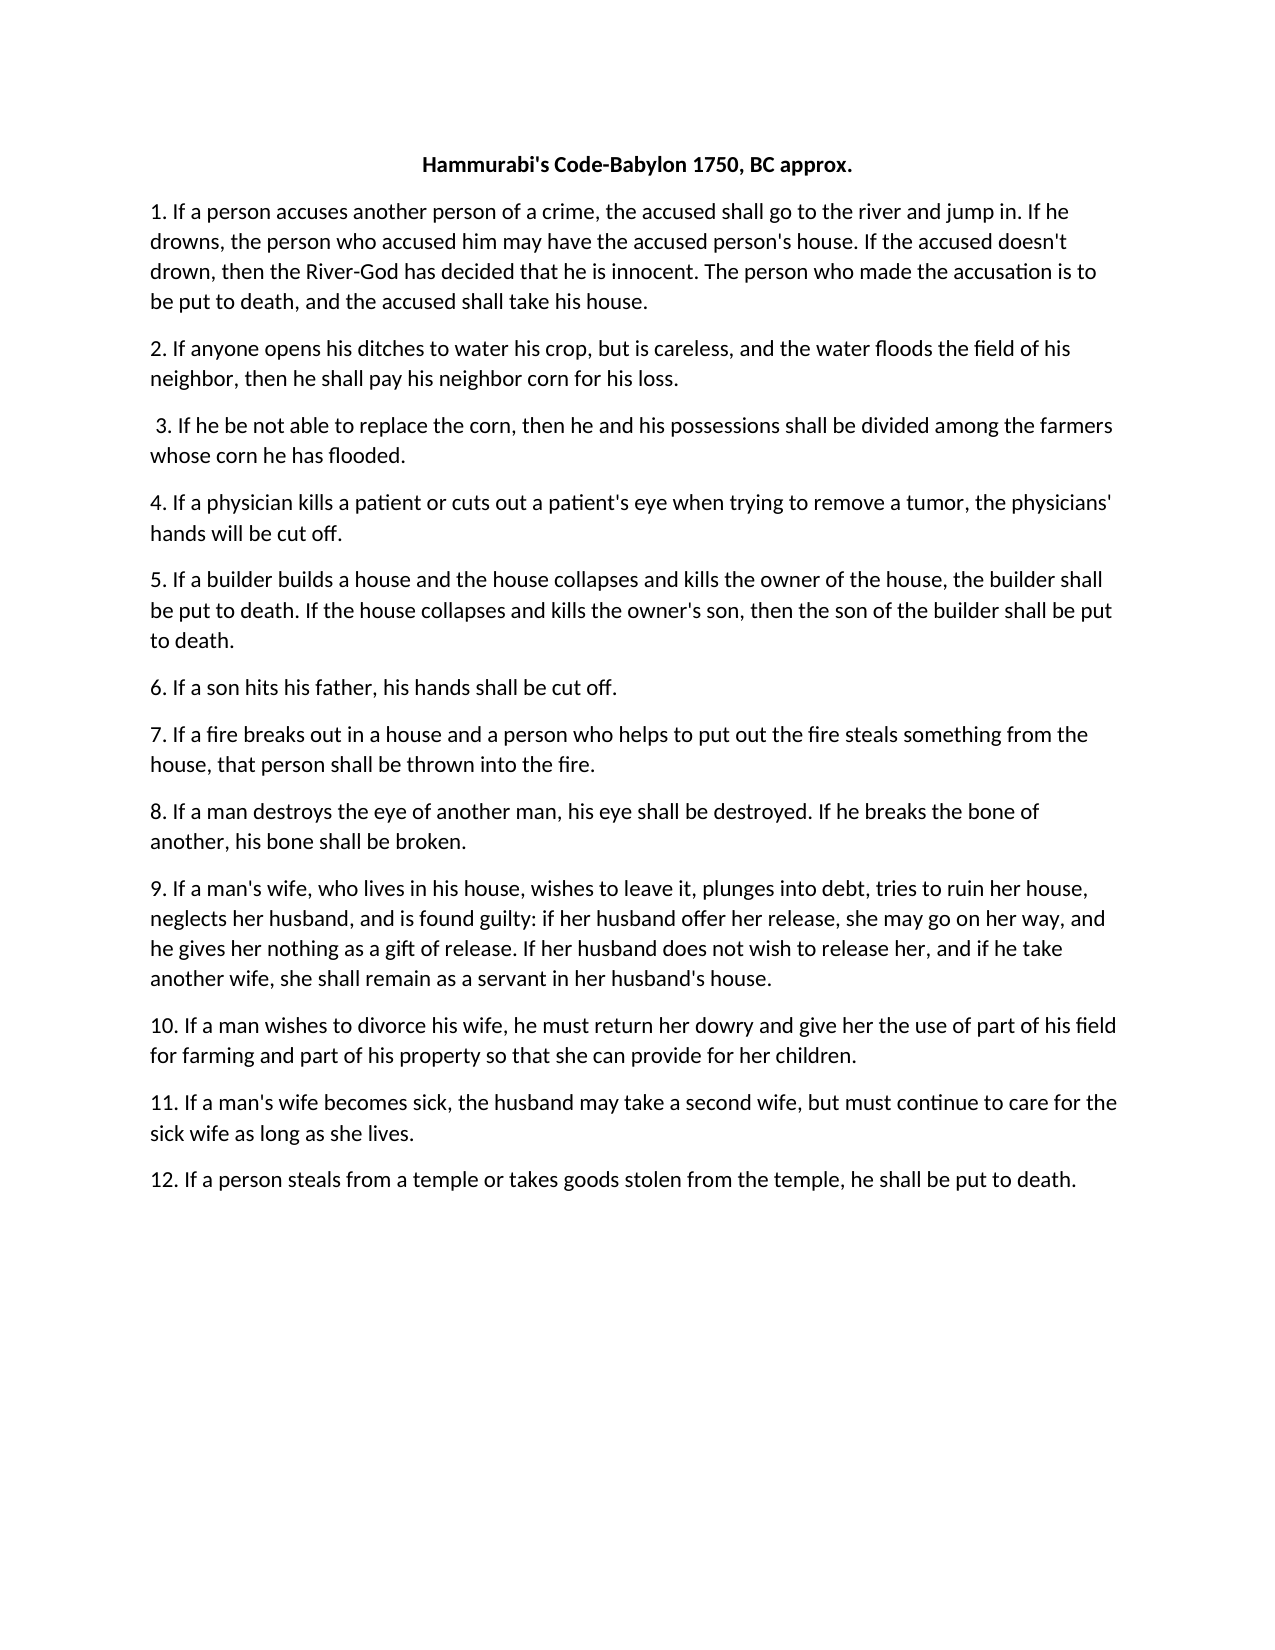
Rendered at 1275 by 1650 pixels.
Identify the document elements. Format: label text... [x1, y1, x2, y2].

text Hammurabi's Code-Babylon 1750, BC approx. [150, 150, 1125, 178]
text 12. If a person steals from a temple or takes goods stolen from the temple, he shall be put to death. [150, 1166, 1125, 1194]
text 5. If a builder builds a house and the house collapses and kills the owner of the house, the builder shall be put to death. If the house collapses and kills the owner's son, then the son of the builder shall be put to death. [150, 566, 1125, 654]
text 2. If anyone opens his ditches to water his crop, but is careless, and the water floods the field of his neighbor, then he shall pay his neighbor corn for his loss. [150, 334, 1125, 393]
text 6. If a son hits his father, his hands shall be cut off. [150, 673, 1125, 701]
text 9. If a man's wife, who lives in his house, wishes to leave it, plunges into debt, tries to ruin her house, neglects her husband, and is found guilty: if her husband offer her release, she may go on her way, and he gives her nothing as a gift of release. If her husband does not wish to release her, and if he take another wife, she shall remain as a servant in her husband's house. [150, 874, 1125, 993]
text 4. If a physician kills a patient or cuts out a patient's eye when trying to remove a tumor, the physicians' hands will be cut off. [150, 488, 1125, 547]
text 7. If a fire breaks out in a house and a person who helps to put out the fire steals something from the house, that person shall be thrown into the fire. [150, 720, 1125, 778]
text 3. If he be not able to replace the corn, then he and his possessions shall be divided among the farmers whose corn he has flooded. [150, 411, 1125, 470]
text 1. If a person accuses another person of a crime, the accused shall go to the river and jump in. If he drowns, the person who accused him may have the accused person's house. If the accused doesn't drown, then the River-God has decided that he is innocent. The person who made the accusation is to be put to death, and the accused shall take his house. [150, 197, 1125, 316]
text 11. If a man's wife becomes sick, the husband may take a second wife, but must continue to care for the sick wife as long as she lives. [150, 1088, 1125, 1147]
text 10. If a man wishes to divorce his wife, he must return her dowry and give her the use of part of his field for farming and part of his property so that she can provide for her children. [150, 1011, 1125, 1070]
text 8. If a man destroys the eye of another man, his eye shall be destroyed. If he breaks the bone of another, his bone shall be broken. [150, 797, 1125, 855]
